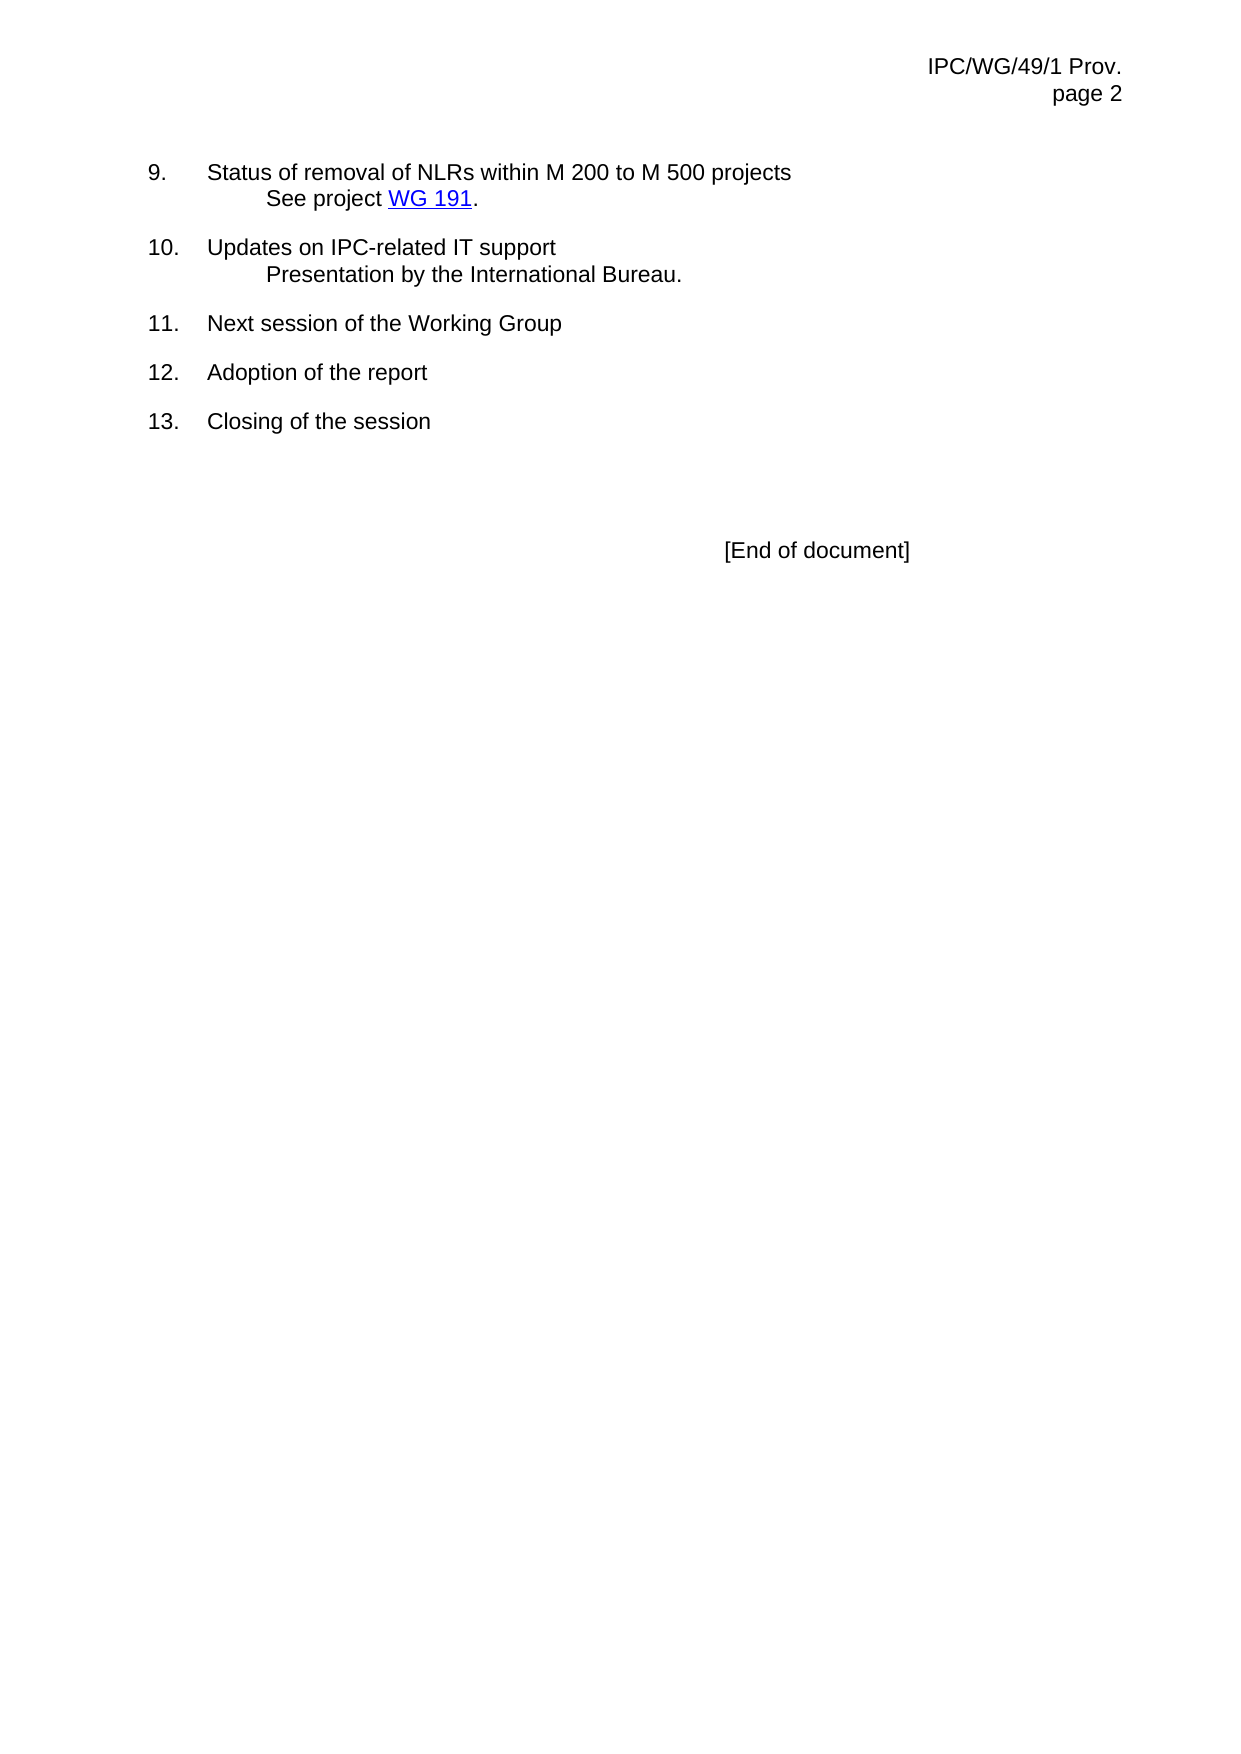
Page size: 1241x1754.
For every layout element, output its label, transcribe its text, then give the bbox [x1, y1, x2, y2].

text Status of removal of NLRs within M 200 to M 500 projects See project WG 191. [148, 158, 1122, 211]
text Updates on IPC-related IT support Presentation by the International Bureau. [148, 234, 1122, 287]
text Next session of the Working Group [148, 310, 1122, 336]
text [End of document] [724, 537, 1122, 563]
text Closing of the session [148, 408, 1122, 435]
text Adoption of the report [148, 359, 1122, 385]
